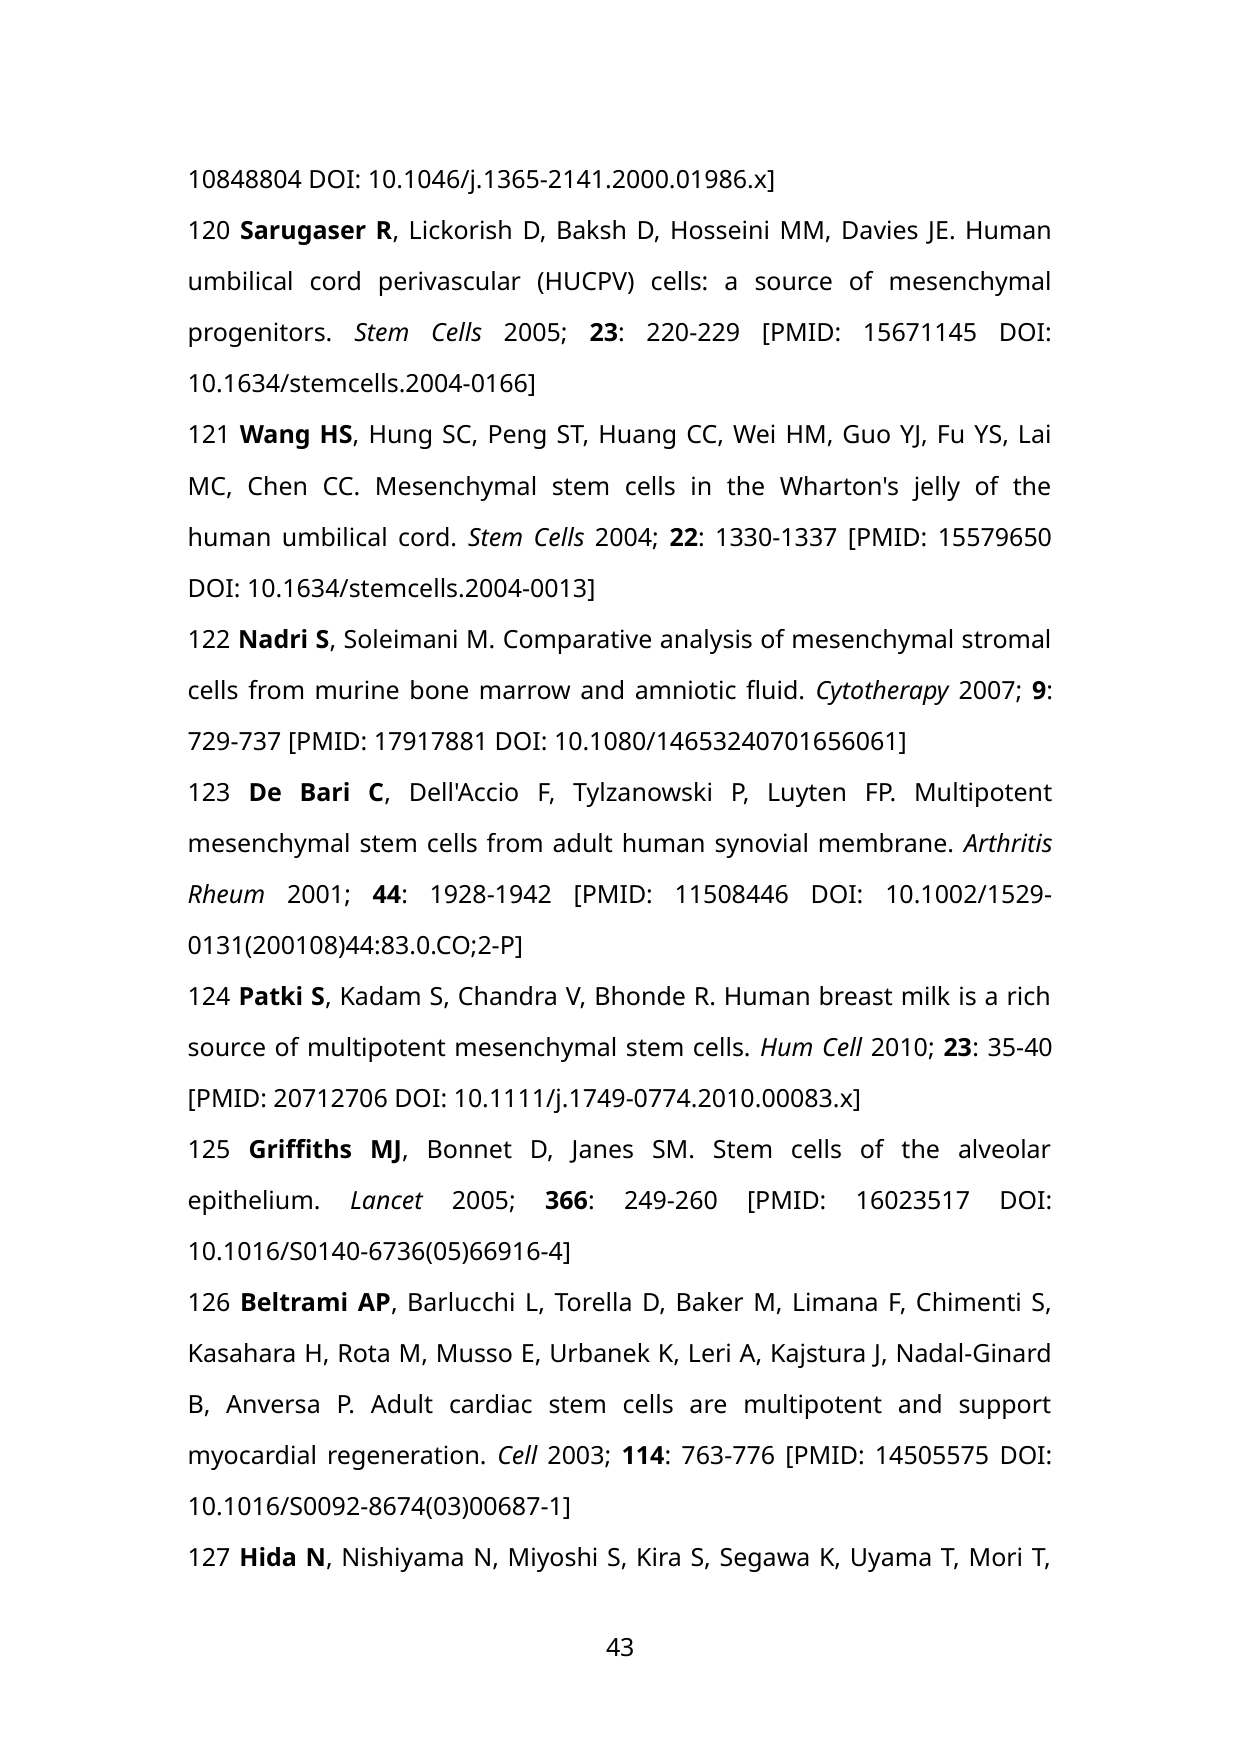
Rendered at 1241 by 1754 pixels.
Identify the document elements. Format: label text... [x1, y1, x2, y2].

text 121 Wang HS, Hung SC, Peng ST, Huang CC, Wei HM, Guo YJ, Fu YS, Lai MC, Chen CC. Mesenchymal stem cells in the Wharton's jelly of the human umbilical cord. Stem Cells 2004; 22: 1330-1337 [PMID: 15579650 DOI: 10.1634/stemcells.2004-0013] [187, 417, 1053, 604]
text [187, 1540, 1053, 1574]
text 125 Griffiths MJ, Bonnet D, Janes SM. Stem cells of the alveolar epithelium. Lancet 2005; 366: 249-260 [PMID: 16023517 DOI: 10.1016/S0140-6736(05)66916-4] [187, 1132, 1053, 1268]
text 123 De Bari C, Dell'Accio F, Tylzanowski P, Luyten FP. Multipotent mesenchymal stem cells from adult human synovial membrane. Arthritis Rheum 2001; 44: 1928-1942 [PMID: 11508446 DOI: 10.1002/1529-0131(200108)44:83.0.CO;2-P] [187, 774, 1053, 962]
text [187, 162, 1053, 196]
text 126 Beltrami AP, Barlucchi L, Torella D, Baker M, Limana F, Chimenti S, Kasahara H, Rota M, Musso E, Urbanek K, Leri A, Kajstura J, Nadal-Ginard B, Anversa P. Adult cardiac stem cells are multipotent and support myocardial regeneration. Cell 2003; 114: 763-776 [PMID: 14505575 DOI: 10.1016/S0092-8674(03)00687-1] [187, 1285, 1053, 1523]
text 122 Nadri S, Soleimani M. Comparative analysis of mesenchymal stromal cells from murine bone marrow and amniotic fluid. Cytotherapy 2007; 9: 729-737 [PMID: 17917881 DOI: 10.1080/14653240701656061] [187, 621, 1053, 757]
text 120 Sarugaser R, Lickorish D, Baksh D, Hosseini MM, Davies JE. Human umbilical cord perivascular (HUCPV) cells: a source of mesenchymal progenitors. Stem Cells 2005; 23: 220-229 [PMID: 15671145 DOI: 10.1634/stemcells.2004-0166] [187, 213, 1053, 400]
text 124 Patki S, Kadam S, Chandra V, Bhonde R. Human breast milk is a rich source of multipotent mesenchymal stem cells. Hum Cell 2010; 23: 35-40 [PMID: 20712706 DOI: 10.1111/j.1749-0774.2010.00083.x] [187, 979, 1053, 1115]
